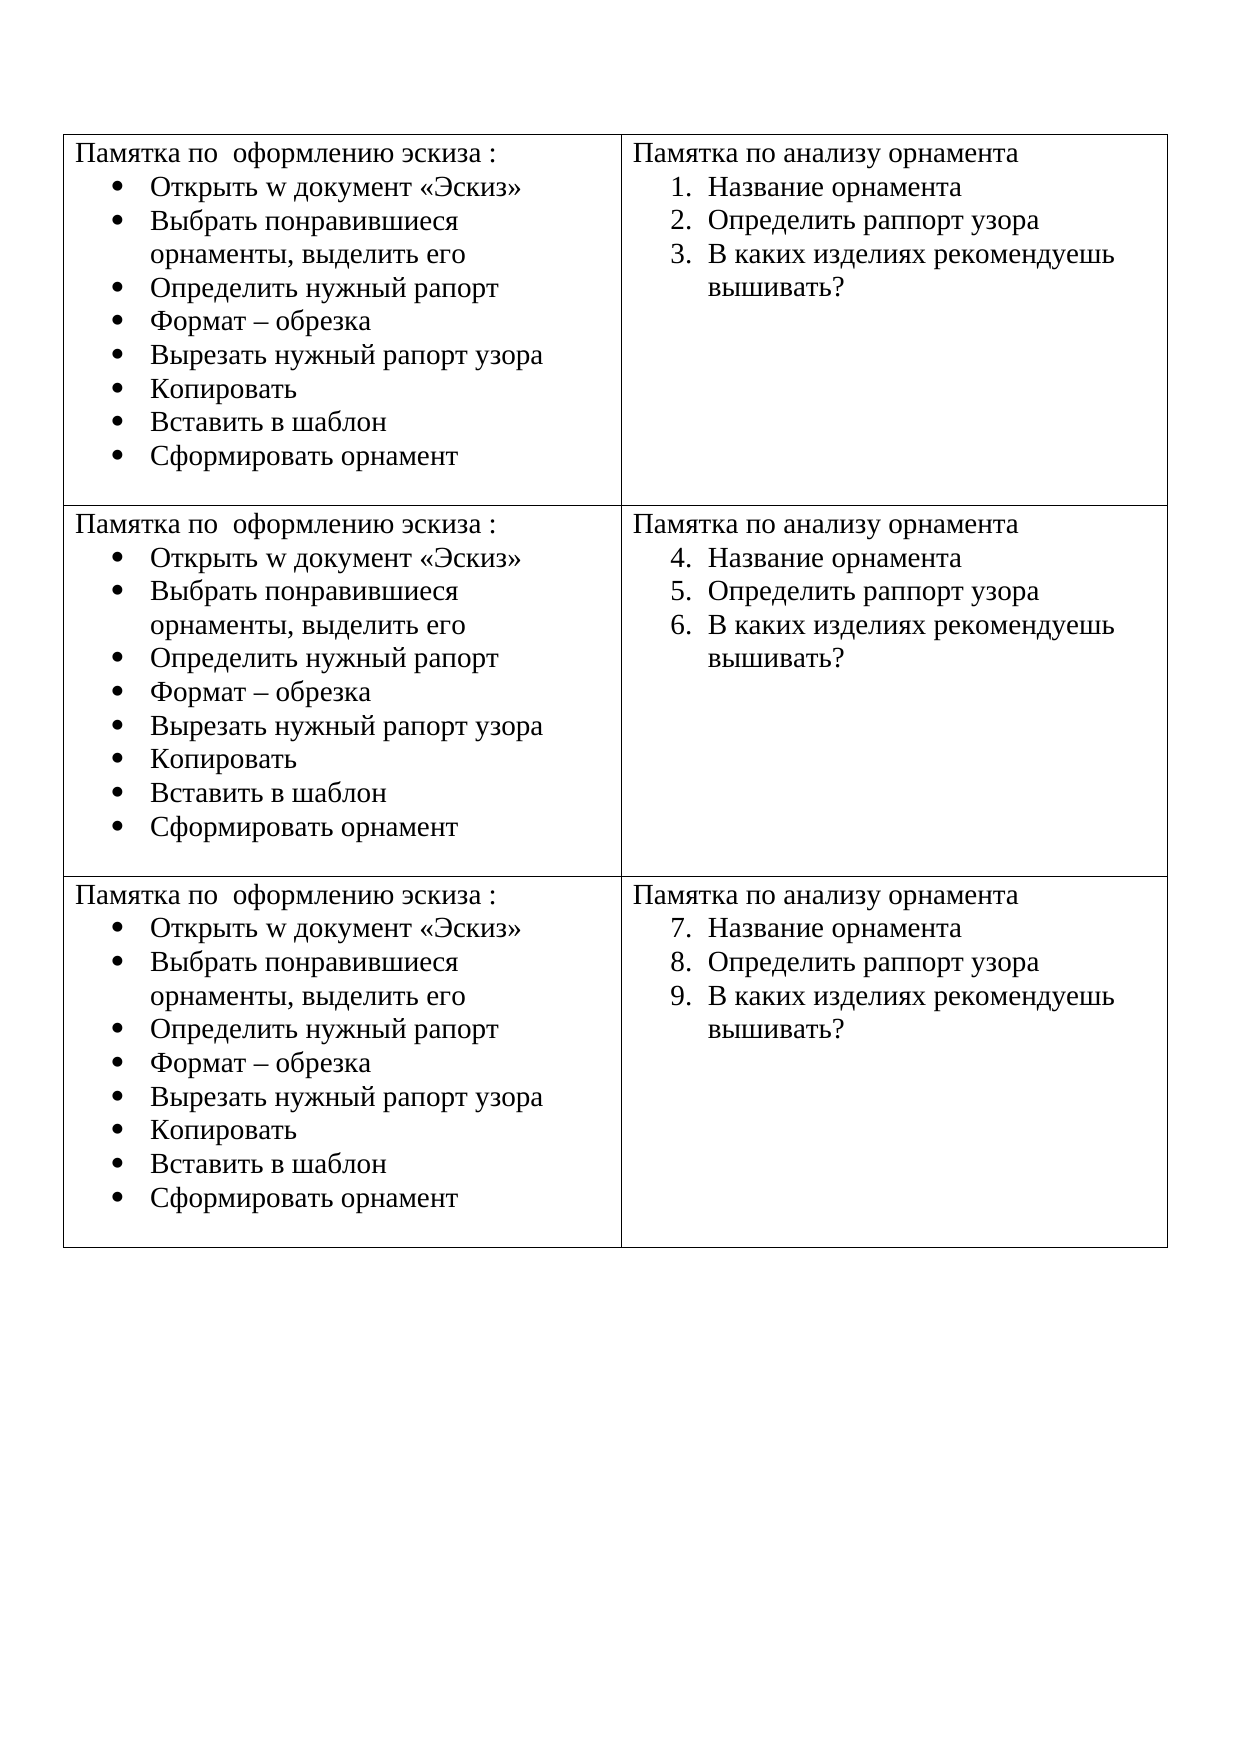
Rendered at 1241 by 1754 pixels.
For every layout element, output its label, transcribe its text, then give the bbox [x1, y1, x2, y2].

table_cell Памятка по анализу орнамента Название орнамента Определить раппорт узора В каких изделиях рекомендуешь вышивать? [622, 506, 1167, 876]
table_cell Памятка по оформлению эскиза : Открыть w документ «Эскиз» Выбрать понравившиеся орнаменты, выделить его Определить нужный рапорт Формат – обрезка Вырезать нужный рапорт узора Копировать Вставить в шаблон Сформировать орнамент [64, 877, 621, 1247]
table_cell Памятка по анализу орнамента Название орнамента Определить раппорт узора В каких изделиях рекомендуешь вышивать? [622, 877, 1167, 1247]
table_header Памятка по анализу орнамента Название орнамента Определить раппорт узора В каких изделиях рекомендуешь вышивать? [622, 135, 1167, 505]
table_header Памятка по оформлению эскиза : Открыть w документ «Эскиз» Выбрать понравившиеся орнаменты, выделить его Определить нужный рапорт Формат – обрезка Вырезать нужный рапорт узора Копировать Вставить в шаблон Сформировать орнамент [64, 135, 621, 505]
table_cell Памятка по оформлению эскиза : Открыть w документ «Эскиз» Выбрать понравившиеся орнаменты, выделить его Определить нужный рапорт Формат – обрезка Вырезать нужный рапорт узора Копировать Вставить в шаблон Сформировать орнамент [64, 506, 621, 876]
